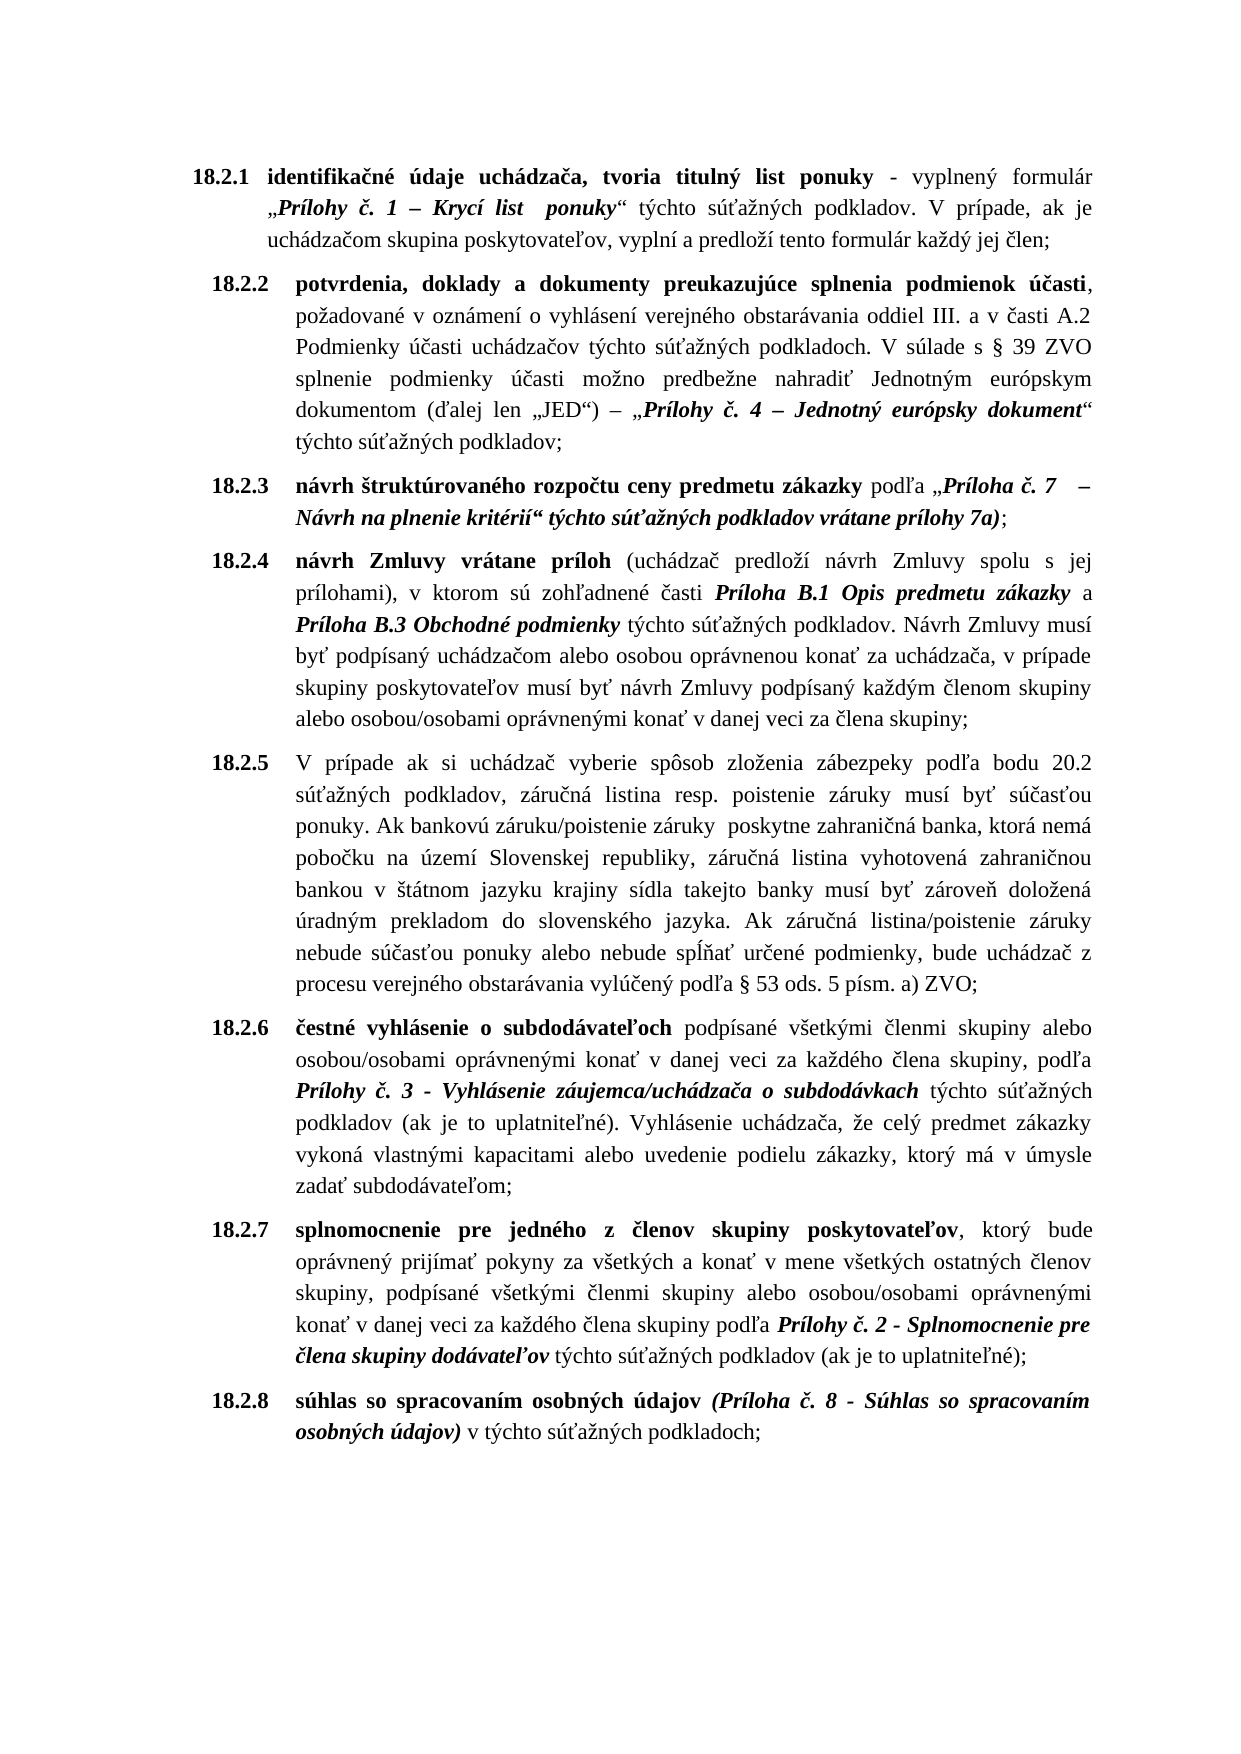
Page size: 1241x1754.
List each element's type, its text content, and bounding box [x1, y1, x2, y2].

list splnomocnenie pre jedného z členov skupiny poskytovateľov, ktorý bude oprávnený prijímať pokyny za všetkých a konať v mene všetkých ostatných členov skupiny, podpísané všetkými členmi skupiny alebo osobou/osobami oprávnenými konať v danej veci za každého člena skupiny podľa Prílohy č. 2 - Splnomocnenie pre člena skupiny dodávateľov týchto súťažných podkladov (ak je to uplatniteľné); [211, 1216, 1093, 1369]
list čestné vyhlásenie o subdodávateľoch podpísané všetkými členmi skupiny alebo osobou/osobami oprávnenými konať v danej veci za každého člena skupiny, podľa Prílohy č. 3 - Vyhlásenie záujemca/uchádzača o subdodávkach týchto súťažných podkladov (ak je to uplatniteľné). Vyhlásenie uchádzača, že celý predmet zákazky vykoná vlastnými kapacitami alebo uvedenie podielu zákazky, ktorý má v úmysle zadať subdodávateľom; [211, 1014, 1093, 1199]
list návrh štruktúrovaného rozpočtu ceny predmetu zákazky podľa „Príloha č. 7 – Návrh na plnenie kritérií“ týchto súťažných podkladov vrátane prílohy 7a); [211, 472, 1093, 530]
list návrh Zmluvy vrátane príloh (uchádzač predloží návrh Zmluvy spolu s jej prílohami), v ktorom sú zohľadnené časti Príloha B.1 Opis predmetu zákazky a Príloha B.3 Obchodné podmienky týchto súťažných podkladov. Návrh Zmluvy musí byť podpísaný uchádzačom alebo osobou oprávnenou konať za uchádzača, v prípade skupiny poskytovateľov musí byť návrh Zmluvy podpísaný každým členom skupiny alebo osobou/osobami oprávnenými konať v danej veci za člena skupiny; [211, 548, 1093, 732]
list súhlas so spracovaním osobných údajov (Príloha č. 8 - Súhlas so spracovaním osobných údajov) v týchto súťažných podkladoch; [211, 1387, 1093, 1444]
list identifikačné údaje uchádzača, tvoria titulný list ponuky - vyplnený formulár „Prílohy č. 1 – Krycí list ponuky“ týchto súťažných podkladov. V prípade, ak je uchádzačom skupina poskytovateľov, vyplní a predloží tento formulár každý jej člen; [192, 163, 1093, 252]
list potvrdenia, doklady a dokumenty preukazujúce splnenia podmienok účasti, požadované v oznámení o vyhlásení verejného obstarávania oddiel III. a v časti A.2 Podmienky účasti uchádzačov týchto súťažných podkladoch. V súlade s § 39 ZVO splnenie podmienky účasti možno predbežne nahradiť Jednotným európskym dokumentom (ďalej len „JED“) – „Prílohy č. 4 – Jednotný európsky dokument“ týchto súťažných podkladov; [211, 270, 1093, 454]
list V prípade ak si uchádzač vyberie spôsob zloženia zábezpeky podľa bodu 20.2 súťažných podkladov, záručná listina resp. poistenie záruky musí byť súčasťou ponuky. Ak bankovú záruku/poistenie záruky poskytne zahraničná banka, ktorá nemá pobočku na území Slovenskej republiky, záručná listina vyhotovená zahraničnou bankou v štátnom jazyku krajiny sídla takejto banky musí byť zároveň doložená úradným prekladom do slovenského jazyka. Ak záručná listina/poistenie záruky nebude súčasťou ponuky alebo nebude spĺňať určené podmienky, bude uchádzač z procesu verejného obstarávania vylúčený podľa § 53 ods. 5 písm. a) ZVO; [211, 749, 1093, 997]
